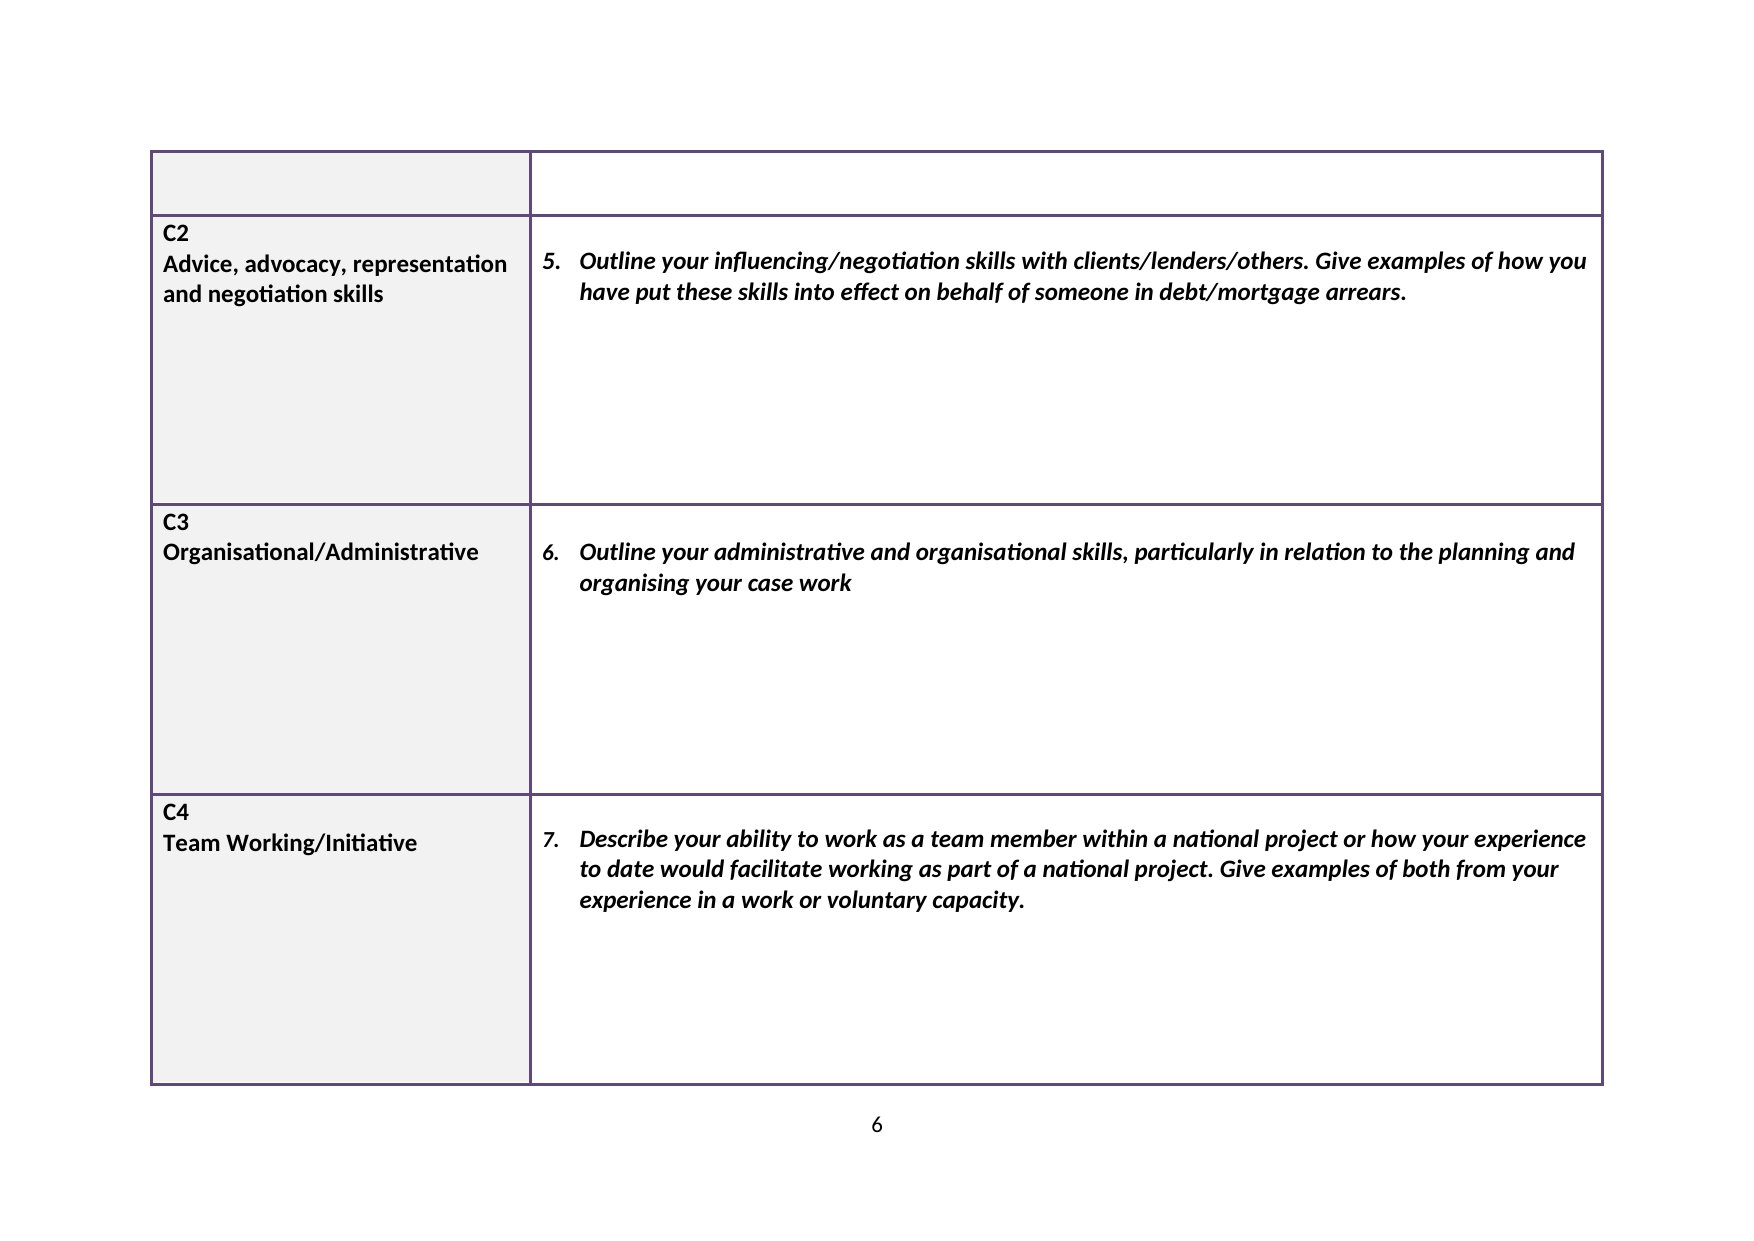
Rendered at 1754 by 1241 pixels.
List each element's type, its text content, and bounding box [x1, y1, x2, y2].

table_cell C2 Advice, advocacy, representation and negotiation skills [153, 217, 529, 502]
table_cell Describe your ability to work as a team member within a national project or how your experience to date would facilitate working as part of a national project. Give examples of both from your experience in a work or voluntary capacity. [532, 796, 1601, 1082]
table_cell C4 Team Working/Initiative [153, 796, 529, 1082]
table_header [532, 153, 1601, 214]
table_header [153, 153, 529, 214]
table_cell Outline your influencing/negotiation skills with clients/lenders/others. Give examples of how you have put these skills into effect on behalf of someone in debt/mortgage arrears. [532, 217, 1601, 502]
table_cell Outline your administrative and organisational skills, particularly in relation to the planning and organising your case work [532, 506, 1601, 793]
table_cell C3 Organisational/Administrative [153, 506, 529, 793]
